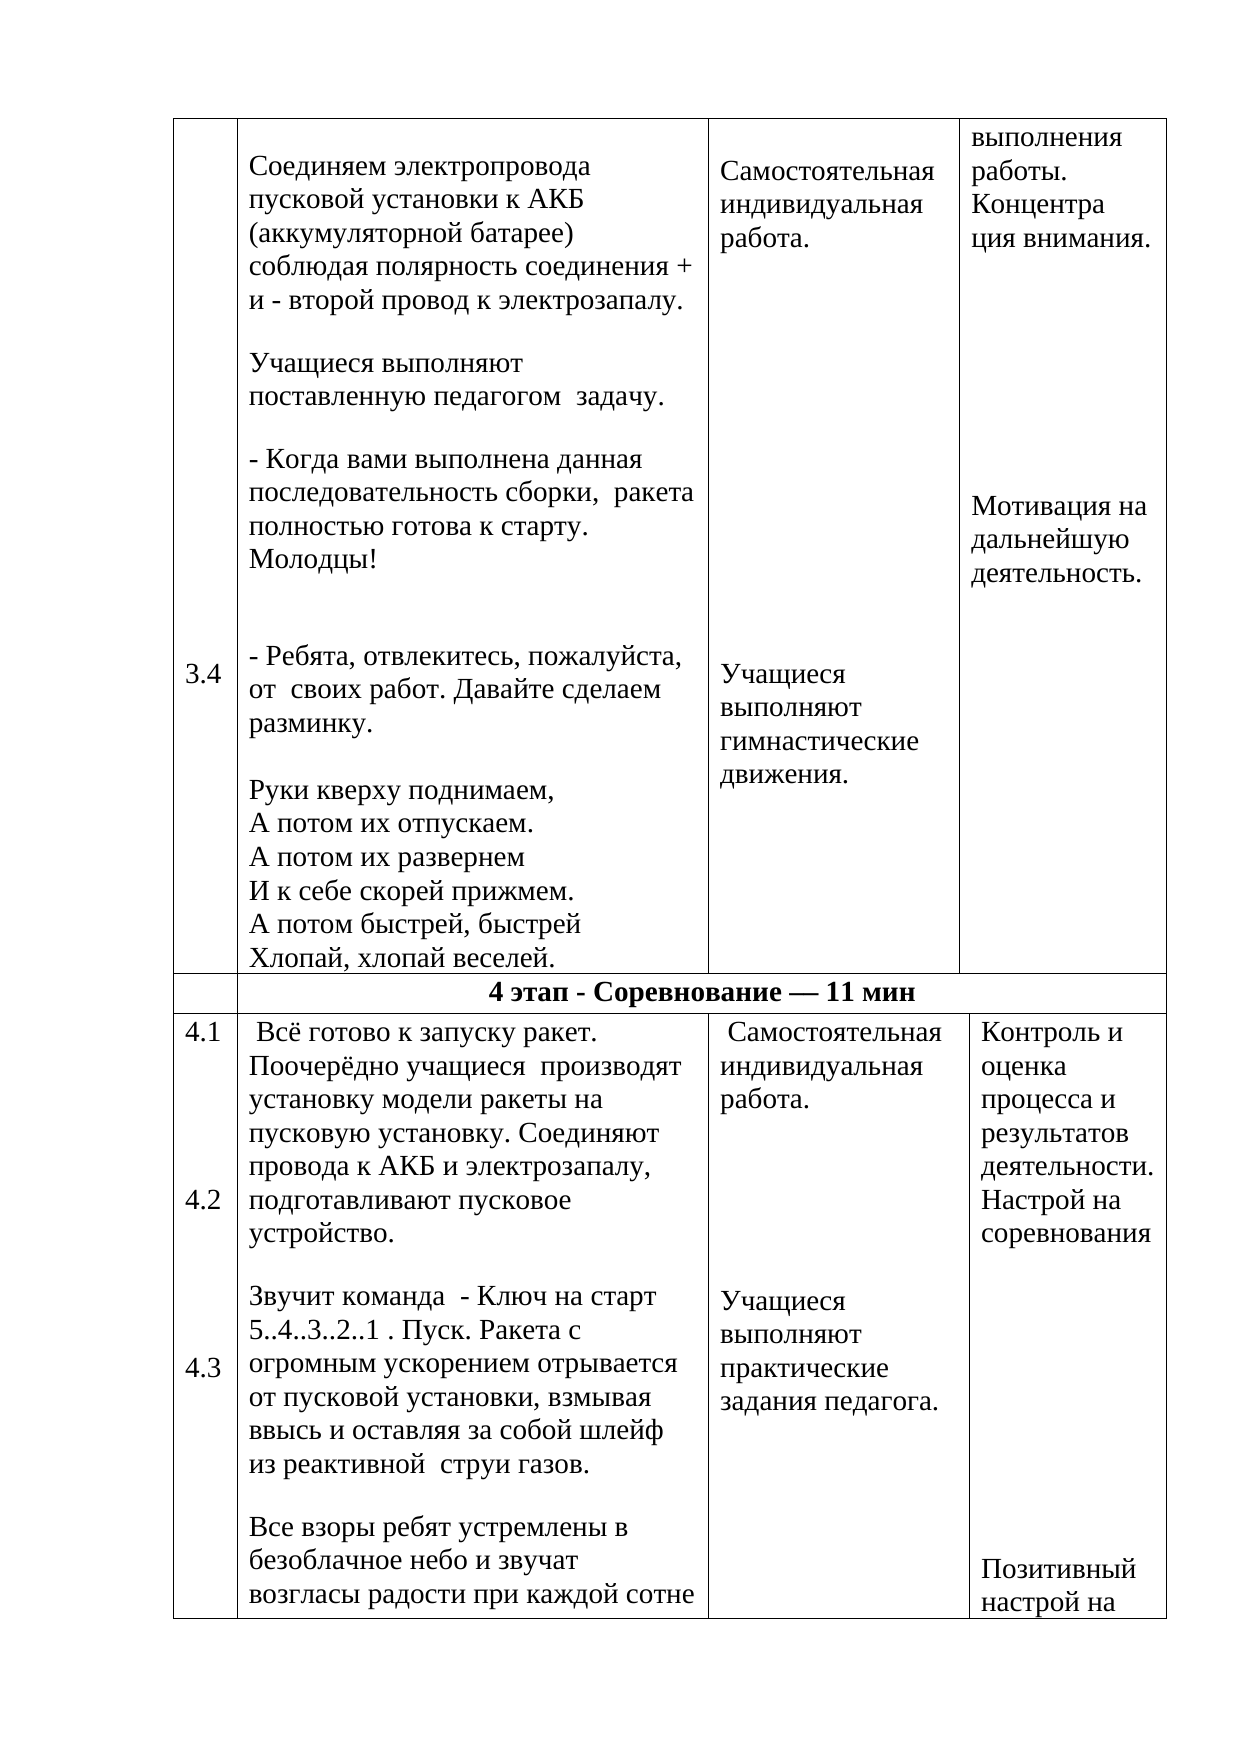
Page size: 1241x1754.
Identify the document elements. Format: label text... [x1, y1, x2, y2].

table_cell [709, 1014, 969, 1618]
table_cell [238, 119, 708, 973]
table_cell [970, 1014, 1166, 1618]
table_cell 4 этап - Соревнование –– 11 мин [238, 974, 1166, 1013]
table_cell 4.1 4.2 4.3 [174, 1014, 237, 1618]
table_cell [709, 119, 959, 973]
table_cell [960, 119, 1166, 973]
table_cell 3.1 3.2 3.3 3.4 [174, 119, 237, 973]
table_cell [174, 974, 237, 1013]
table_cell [238, 1014, 708, 1618]
